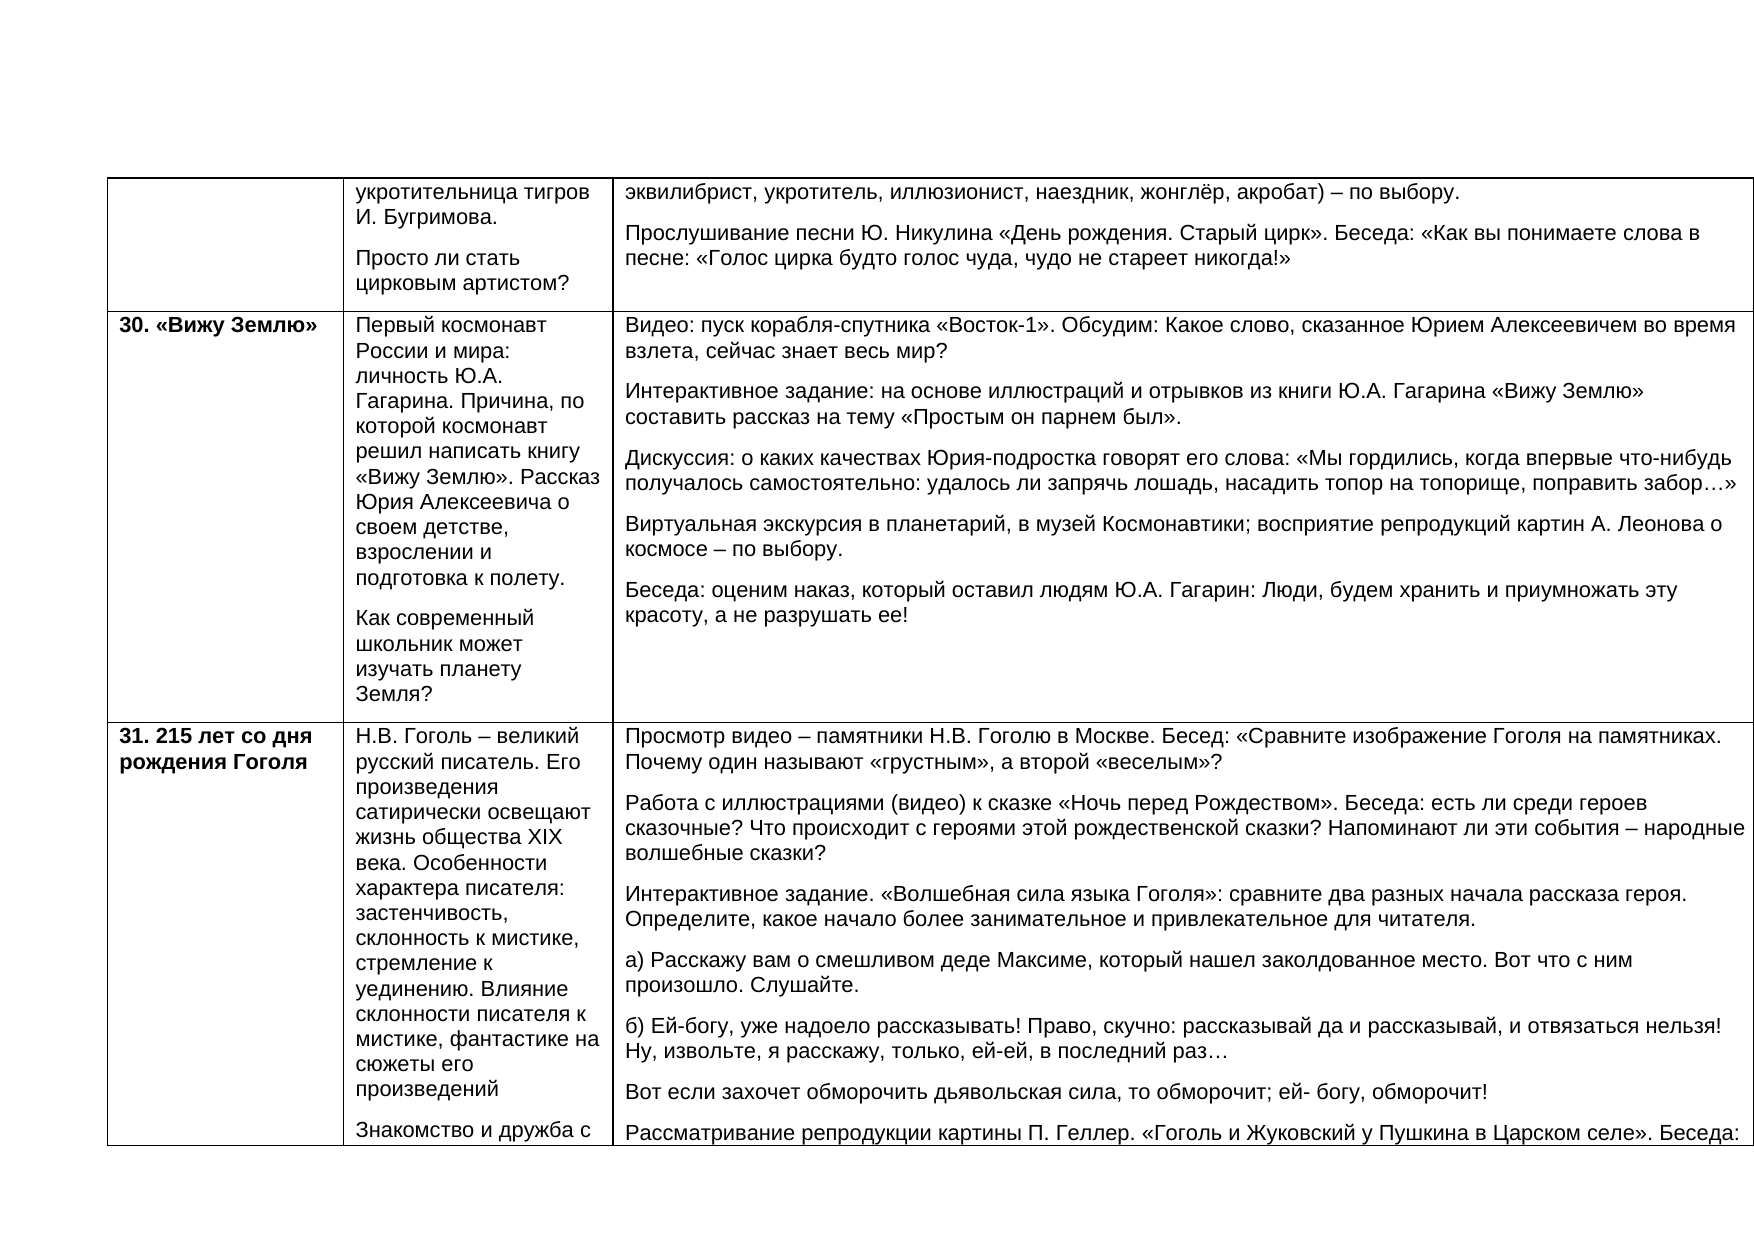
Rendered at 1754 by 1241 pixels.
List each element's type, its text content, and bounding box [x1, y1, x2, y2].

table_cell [614, 179, 1753, 311]
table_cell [344, 179, 612, 311]
table_cell Первый космонавт России и мира: личность Ю.А. Гагарина. Причина, по которой космонавт решил написать книгу «Вижу Землю». Рассказ Юрия Алексеевича о своем детстве, взрослении и подготовка к полету. Как современный школьник может изучать планету Земля? [344, 312, 612, 722]
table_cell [108, 179, 343, 311]
table_cell 30. «Вижу Землю» [108, 312, 343, 722]
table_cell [614, 723, 1753, 1145]
table_cell Видео: пуск корабля-спутника «Восток-1». Обсудим: Какое слово, сказанное Юрием Алексеевичем во время взлета, сейчас знает весь мир? Интерактивное задание: на основе иллюстраций и отрывков из книги Ю.А. Гагарина «Вижу Землю» составить рассказ на тему «Простым он парнем был». Дискуссия: о каких качествах Юрия-подростка говорят его слова: «Мы гордились, когда впервые что-нибудь получалось самостоятельно: удалось ли запрячь лошадь, насадить топор на топорище, поправить забор…» Виртуальная экскурсия в планетарий, в музей Космонавтики; восприятие репродукций картин А. Леонова о космосе – по выбору. Беседа: оценим наказ, который оставил людям Ю.А. Гагарин: Люди, будем хранить и приумножать эту красоту, а не разрушать ее! [614, 312, 1753, 722]
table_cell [344, 723, 612, 1145]
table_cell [108, 723, 343, 1145]
